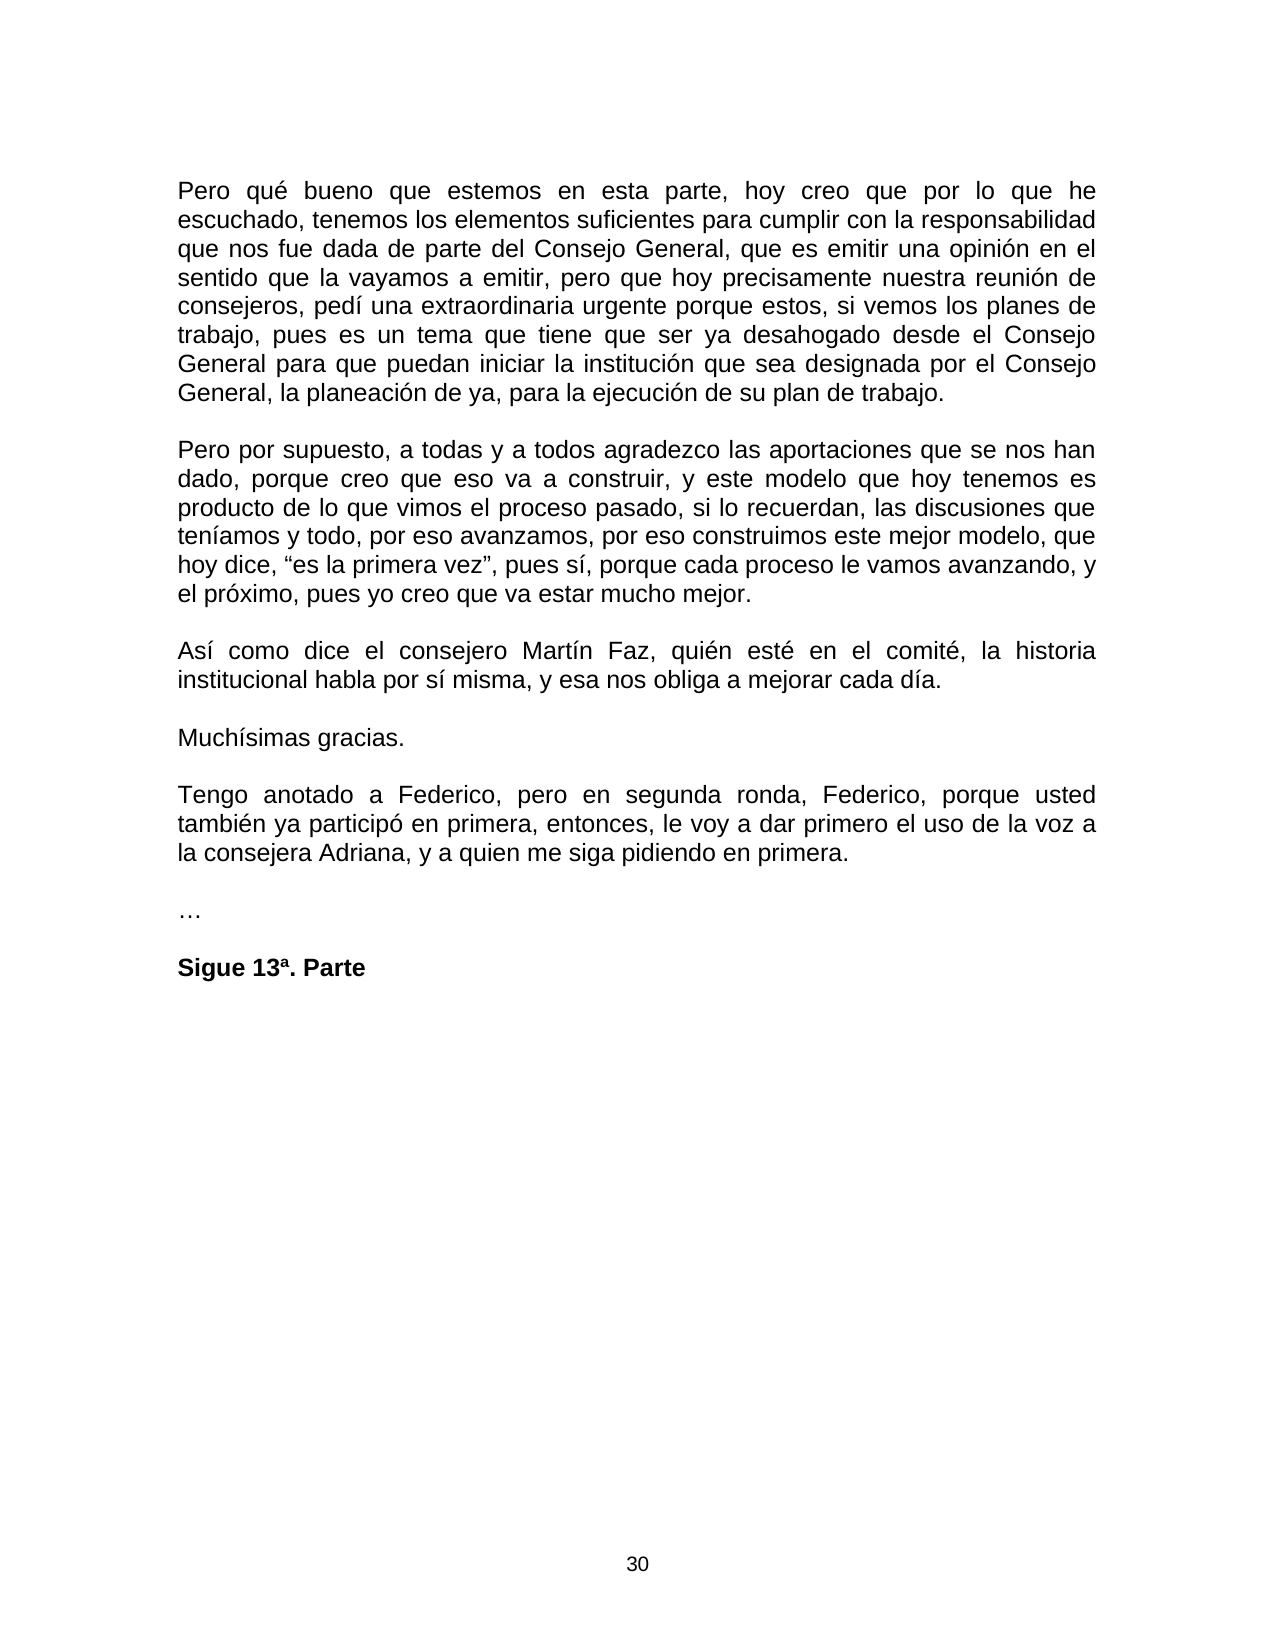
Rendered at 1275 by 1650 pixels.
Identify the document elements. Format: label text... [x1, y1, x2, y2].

text Sigue 13ª. Parte [177, 953, 1098, 981]
text Tengo anotado a Federico, pero en segunda ronda, Federico, porque usted también ya participó en primera, entonces, le voy a dar primero el uso de la voz a la consejera Adriana, y a quien me siga pidiendo en primera. [177, 780, 1098, 866]
text Muchísimas gracias. [177, 723, 1098, 751]
text … [177, 895, 1098, 924]
text Así como dice el consejero Martín Faz, quién esté en el comité, la historia institucional habla por sí misma, y esa nos obliga a mejorar cada día. [177, 636, 1098, 694]
text Pero qué bueno que estemos en esta parte, hoy creo que por lo que he escuchado, tenemos los elementos suficientes para cumplir con la responsabilidad que nos fue dada de parte del Consejo General, que es emitir una opinión en el sentido que la vayamos a emitir, pero que hoy precisamente nuestra reunión de consejeros, pedí una extraordinaria urgente porque estos, si vemos los planes de trabajo, pues es un tema que tiene que ser ya desahogado desde el Consejo General para que puedan iniciar la institución que sea designada por el Consejo General, la planeación de ya, para la ejecución de su plan de trabajo. [177, 176, 1098, 406]
text Pero por supuesto, a todas y a todos agradezco las aportaciones que se nos han dado, porque creo que eso va a construir, y este modelo que hoy tenemos es producto de lo que vimos el proceso pasado, si lo recuerdan, las discusiones que teníamos y todo, por eso avanzamos, por eso construimos este mejor modelo, que hoy dice, “es la primera vez”, pues sí, porque cada proceso le vamos avanzando, y el próximo, pues yo creo que va estar mucho mejor. [177, 435, 1098, 608]
